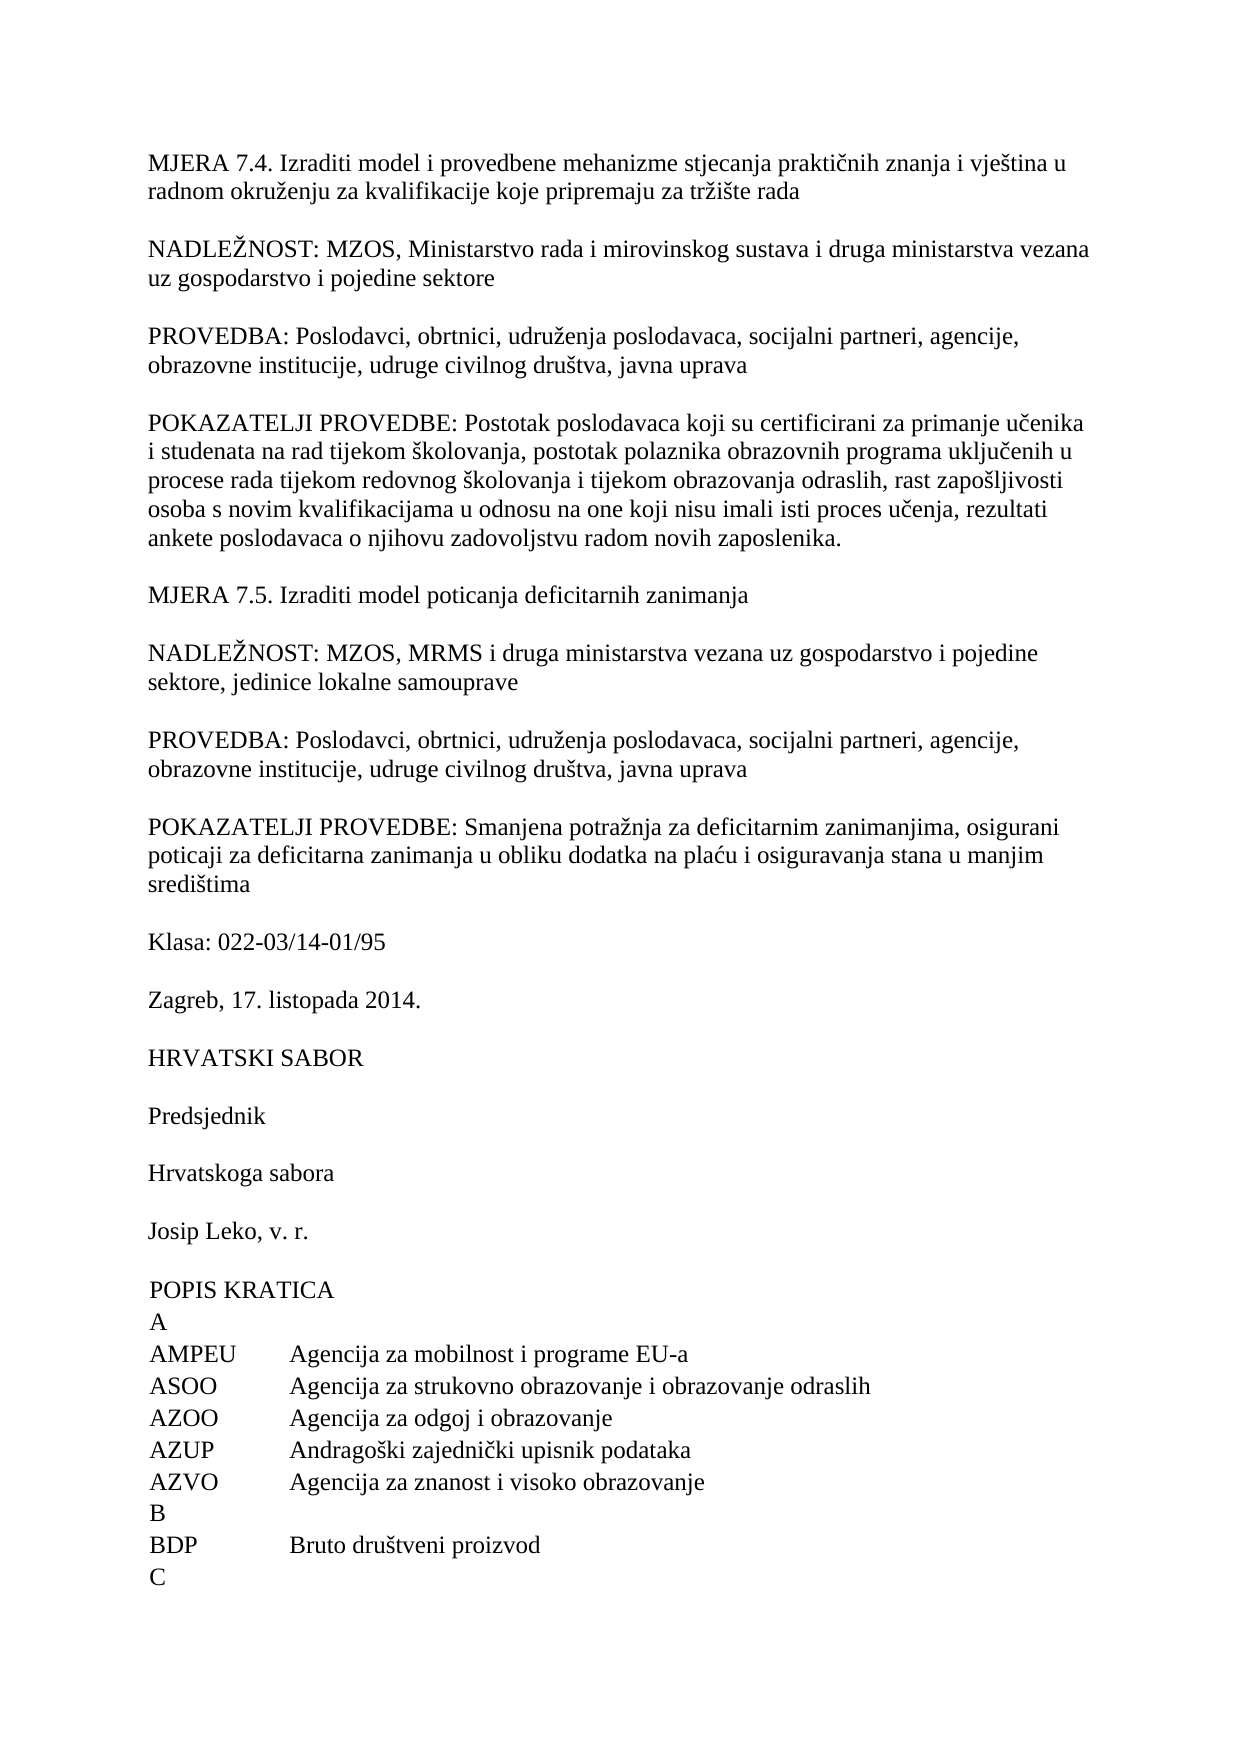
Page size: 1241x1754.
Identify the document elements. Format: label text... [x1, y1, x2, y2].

text PROVEDBA: Poslodavci, obrtnici, udruženja poslodavaca, socijalni partneri, agencije, obrazovne institucije, udruge civilnog društva, javna uprava [148, 321, 1093, 378]
text NADLEŽNOST: MZOS, Ministarstvo rada i mirovinskog sustava i druga ministarstva vezana uz gospodarstvo i pojedine sektore [148, 234, 1093, 292]
text MJERA 7.5. Izraditi model poticanja deficitarnih zanimanja [148, 581, 1093, 609]
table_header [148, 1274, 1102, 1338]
text POKAZATELJI PROVEDBE: Postotak poslodavaca koji su certificirani za primanje učenika i studenata na rad tijekom školovanja, postotak polaznika obrazovnih programa uključenih u procese rada tijekom redovnog školovanja i tijekom obrazovanja odraslih, rast zapošljivosti osoba s novim kvalifikacijama u odnosu na one koji nisu imali isti proces učenja, rezultati ankete poslodavaca o njihovu zadovoljstvu radom novih zaposlenika. [148, 408, 1093, 551]
text Zagreb, 17. listopada 2014. [148, 985, 1093, 1014]
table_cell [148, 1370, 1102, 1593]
text PROVEDBA: Poslodavci, obrtnici, udruženja poslodavaca, socijalni partneri, agencije, obrazovne institucije, udruge civilnog društva, javna uprava [148, 725, 1093, 783]
text Klasa: 022-03/14-01/95 [148, 927, 1093, 956]
text Predsjednik Hrvatskoga sabora Josip Leko, v. r. [148, 1101, 1093, 1245]
text MJERA 7.4. Izraditi model i provedbene mehanizme stjecanja praktičnih znanja i vještina u radnom okruženju za kvalifikacije koje pripremaju za tržište rada [148, 148, 1093, 205]
text NADLEŽNOST: MZOS, MRMS i druga ministarstva vezana uz gospodarstvo i pojedine sektore, jedinice lokalne samouprave [148, 638, 1093, 696]
text HRVATSKI SABOR [148, 1043, 1093, 1072]
text POKAZATELJI PROVEDBE: Smanjena potražnja za deficitarnim zanimanjima, osigurani poticaji za deficitarna zanimanja u obliku dodatka na plaću i osiguravanja stana u manjim središtima [148, 812, 1093, 898]
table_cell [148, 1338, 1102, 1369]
